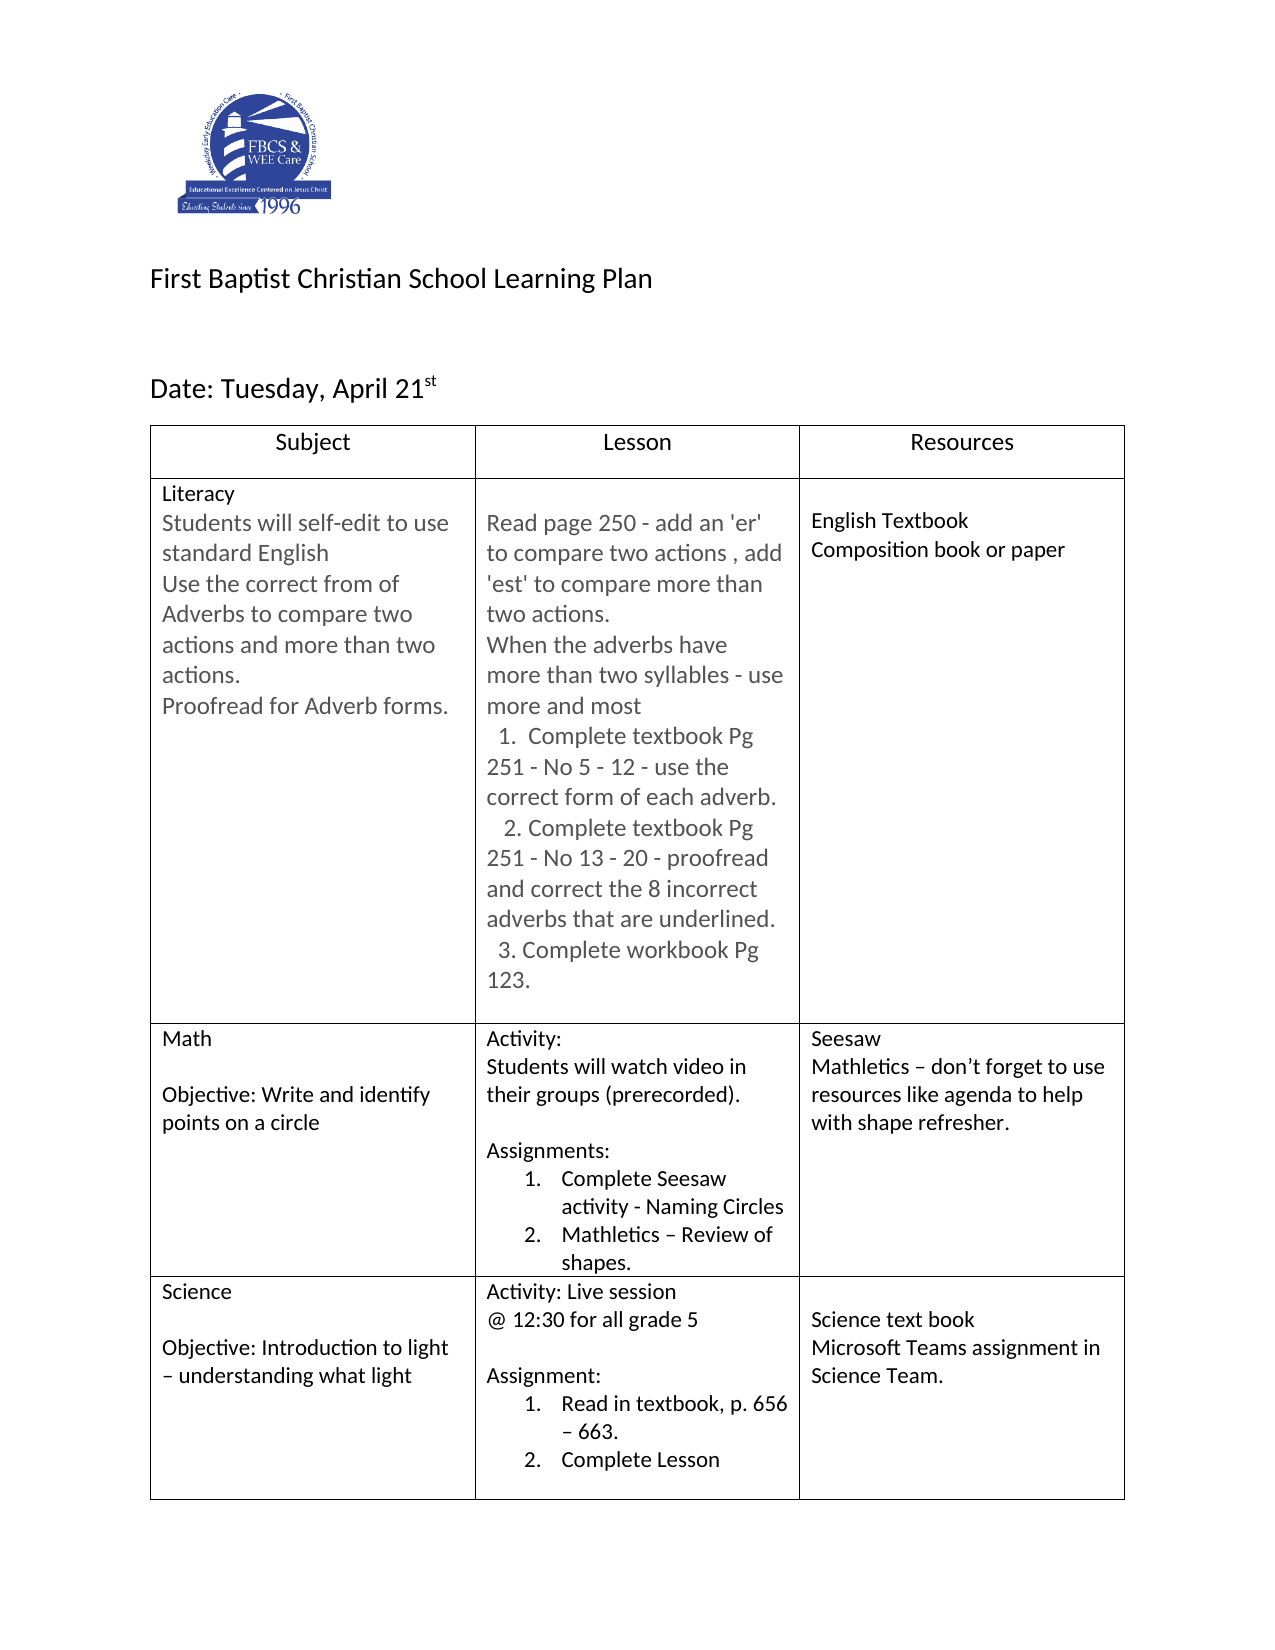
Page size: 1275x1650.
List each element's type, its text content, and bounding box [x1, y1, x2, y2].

table_cell Seesaw Mathletics – don’t forget to use resources like agenda to help with shape refresher. [800, 1024, 1124, 1276]
text First Baptist Christian School Learning Plan [150, 260, 1125, 296]
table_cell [476, 1277, 799, 1499]
table_header Resources [800, 426, 1124, 478]
table_header Subject [151, 426, 475, 478]
table_cell English Textbook Composition book or paper [800, 479, 1124, 1023]
table_cell Activity: Students will watch video in their groups (prerecorded). Assignments: Complete Seesaw activity - Naming Circles Mathletics – Review of shapes. [476, 1024, 799, 1276]
text Date: Tuesday, April 21st [150, 370, 1125, 406]
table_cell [800, 1277, 1124, 1499]
table_cell Literacy Students will self-edit to use standard English Use the correct from of Adverbs to compare two actions and more than two actions. Proofread for Adverb forms. [151, 479, 475, 1023]
table_cell Read page 250 - add an 'er' to compare two actions , add 'est' to compare more than two actions. When the adverbs have more than two syllables - use more and most 1. Complete textbook Pg 251 - No 5 - 12 - use the correct form of each adverb. 2. Complete textbook Pg 251 - No 13 - 20 - proofread and correct the 8 incorrect adverbs that are underlined. 3. Complete workbook Pg 123. [476, 479, 799, 1023]
table_cell Math Objective: Write and identify points on a circle [151, 1024, 475, 1276]
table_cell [151, 1277, 475, 1499]
table_header Lesson [476, 426, 799, 478]
